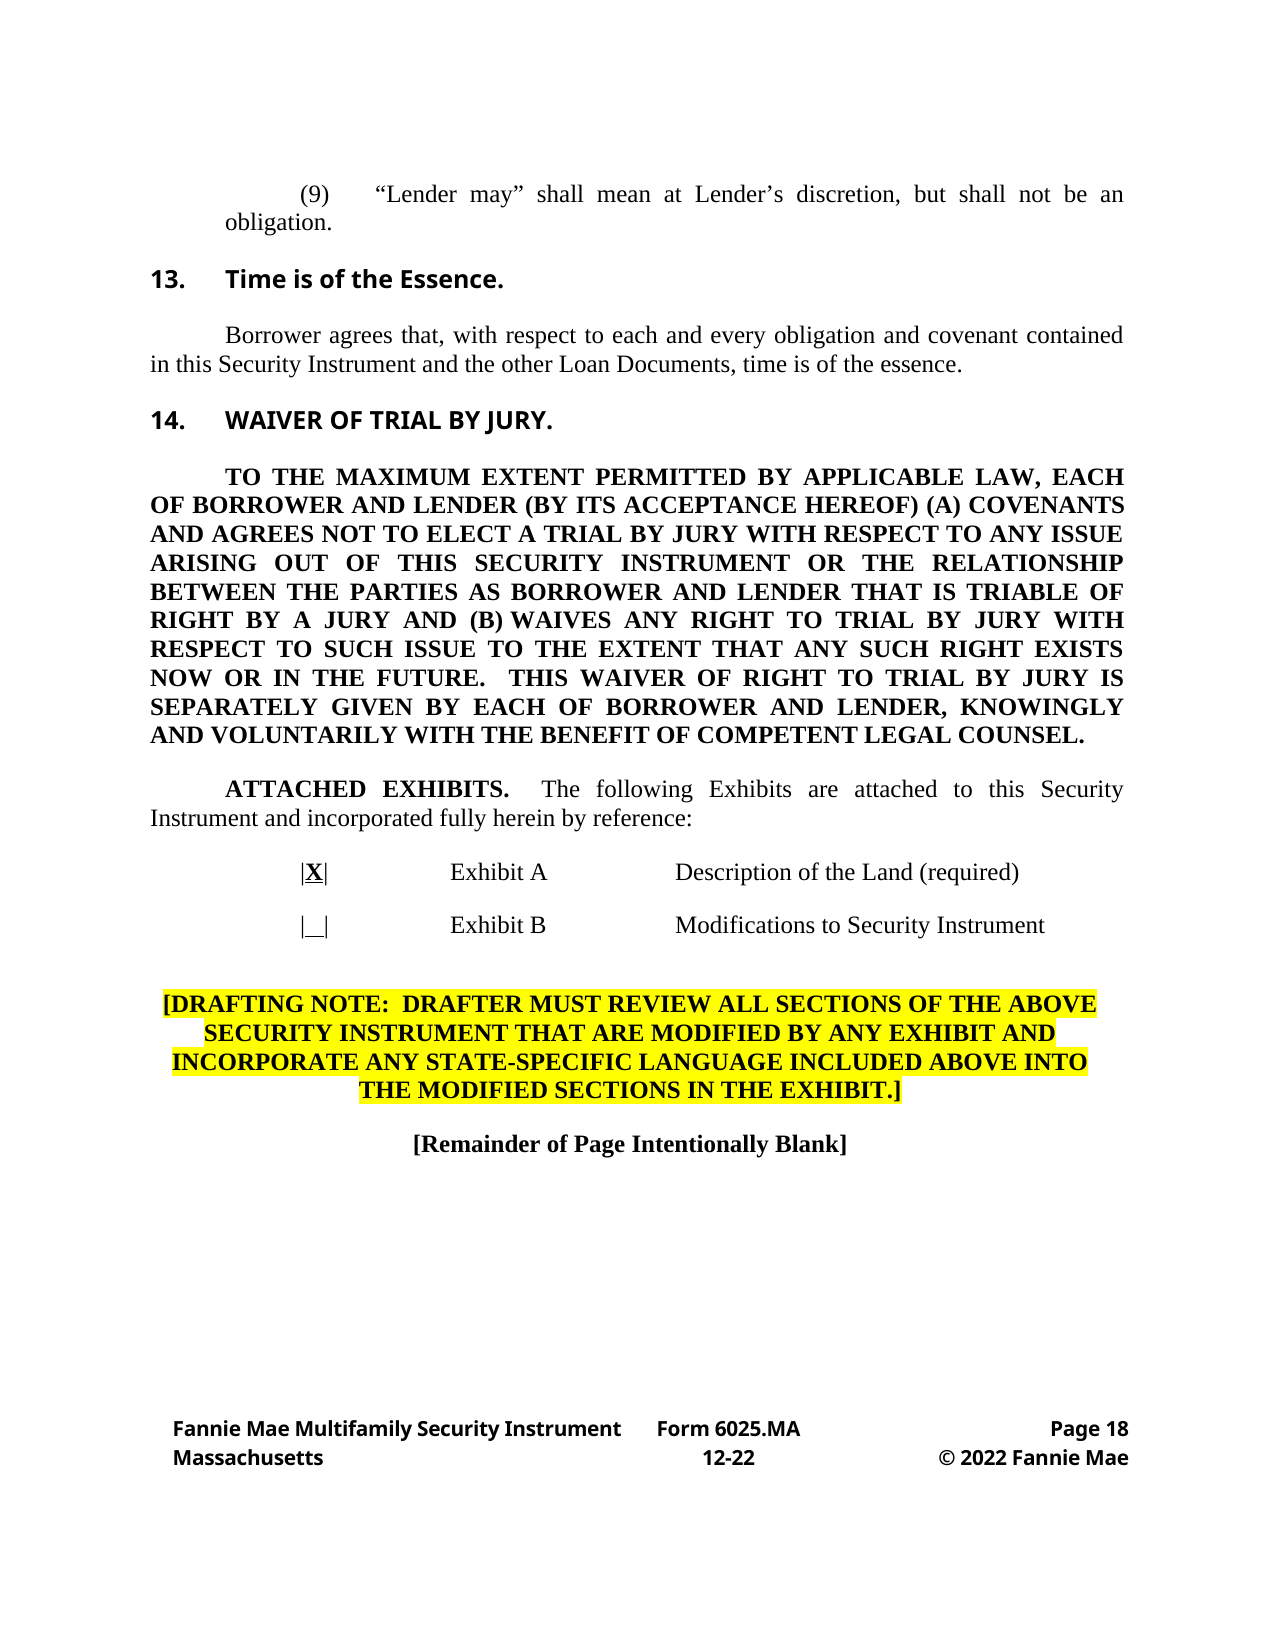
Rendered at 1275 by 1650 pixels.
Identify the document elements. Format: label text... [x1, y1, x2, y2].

text ATTACHED EXHIBITS. The following Exhibits are attached to this Security Instrument and incorporated fully herein by reference: [150, 774, 1125, 832]
subtitle Time is of the Essence. [150, 261, 1125, 295]
text [Remainder of Page Intentionally Blank] [150, 1129, 1110, 1158]
text Borrower agrees that, with respect to each and every obligation and covenant contained in this Security Instrument and the other Loan Documents, time is of the essence. [150, 320, 1125, 378]
list “Lender may” shall mean at Lender’s discretion, but shall not be an obligation. [225, 179, 1125, 236]
text [DRAFTING NOTE: DRAFTER MUST REVIEW ALL SECTIONS OF THE ABOVE SECURITY INSTRUMENT THAT ARE MODIFIED BY ANY EXHIBIT AND INCORPORATE ANY STATE-SPECIFIC LANGUAGE INCLUDED ABOVE INTO THE MODIFIED SECTIONS IN THE EXHIBIT.] [902, 989, 1110, 1104]
subtitle WAIVER OF TRIAL BY JURY. [150, 403, 1125, 437]
text [DRAFTING NOTE: DRAFTER MUST REVIEW ALL SECTIONS OF THE ABOVE SECURITY INSTRUMENT THAT ARE MODIFIED BY ANY EXHIBIT AND INCORPORATE ANY STATE-SPECIFIC LANGUAGE INCLUDED ABOVE INTO THE MODIFIED SECTIONS IN THE EXHIBIT.] [150, 989, 359, 1104]
text |X| Exhibit A Description of the Land (required) [300, 857, 1125, 886]
text | | Exhibit B Modifications to Security Instrument [300, 911, 1125, 939]
text TO THE MAXIMUM EXTENT PERMITTED BY APPLICABLE LAW, EACH OF BORROWER AND LENDER (BY ITS ACCEPTANCE HEREOF) (A) COVENANTS AND AGREES NOT TO ELECT A TRIAL BY JURY WITH RESPECT TO ANY ISSUE ARISING OUT OF THIS SECURITY INSTRUMENT OR THE RELATIONSHIP BETWEEN THE PARTIES AS BORROWER AND LENDER THAT IS TRIABLE OF RIGHT BY A JURY AND (B) WAIVES ANY RIGHT TO TRIAL BY JURY WITH RESPECT TO SUCH ISSUE TO THE EXTENT THAT ANY SUCH RIGHT EXISTS NOW OR IN THE FUTURE. THIS WAIVER OF RIGHT TO TRIAL BY JURY IS SEPARATELY GIVEN BY EACH OF BORROWER AND LENDER, KNOWINGLY AND VOLUNTARILY WITH THE BENEFIT OF COMPETENT LEGAL COUNSEL. [150, 462, 1125, 749]
